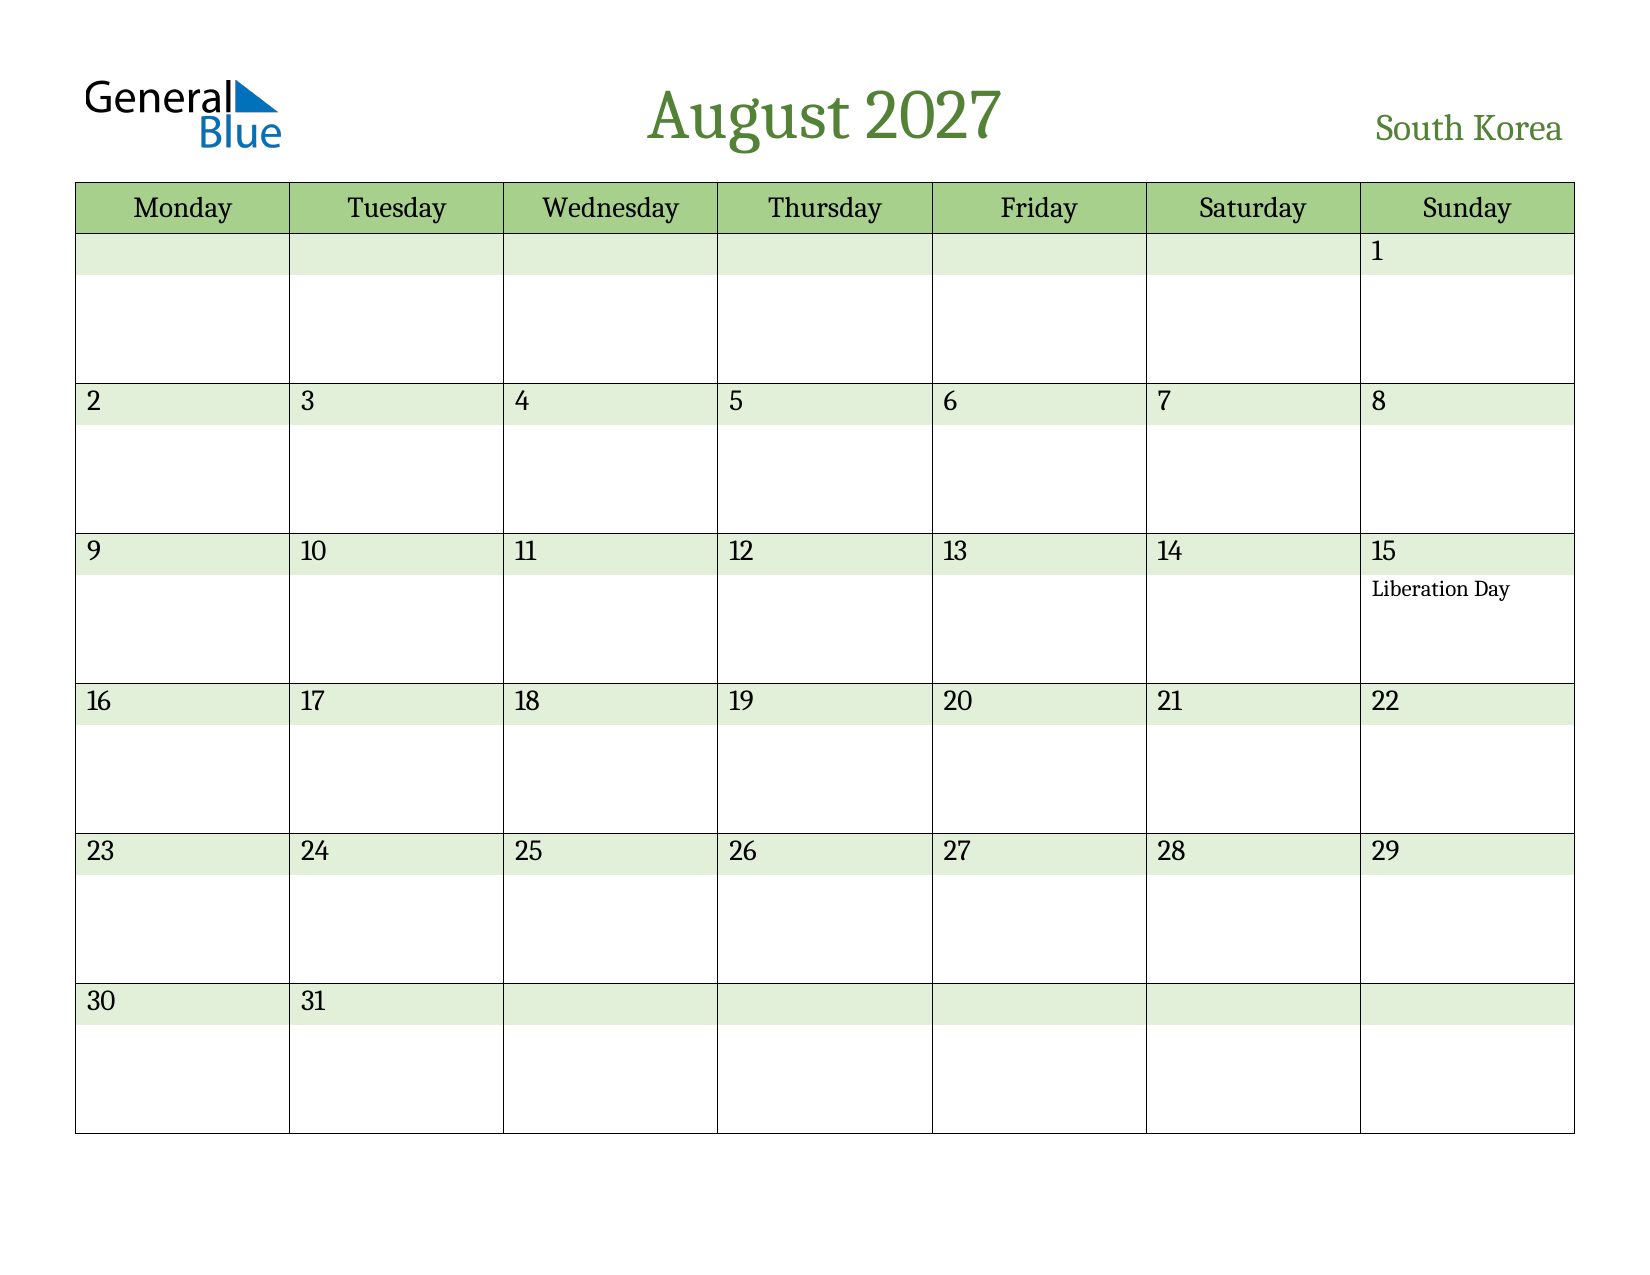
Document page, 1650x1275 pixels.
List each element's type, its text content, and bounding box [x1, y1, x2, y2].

table_cell [504, 725, 717, 833]
table_cell [290, 425, 503, 533]
table_cell [1361, 725, 1574, 833]
table_cell 31 [290, 984, 503, 1025]
table_cell [718, 725, 932, 833]
table_cell 10 [290, 534, 503, 575]
table_cell 8 [1361, 384, 1574, 425]
table_cell 18 [504, 684, 717, 725]
table_header South Korea [1146, 75, 1574, 182]
table_cell 27 [933, 834, 1146, 875]
table_cell [504, 984, 717, 1025]
table_cell [504, 575, 717, 683]
table_cell [290, 1025, 503, 1133]
table_cell [1147, 1025, 1360, 1133]
table_cell 4 [504, 384, 717, 425]
table_cell [290, 575, 503, 683]
table_cell 2 [76, 384, 289, 425]
table_cell Tuesday [290, 183, 503, 233]
table_cell 14 [1147, 534, 1360, 575]
table_cell 7 [1147, 384, 1360, 425]
table_cell [1361, 425, 1574, 533]
table_cell 9 [76, 534, 289, 575]
picture [86, 80, 281, 148]
table_cell 30 [76, 984, 289, 1025]
table_cell Sunday [1361, 183, 1574, 233]
table_cell [1147, 875, 1360, 983]
table_cell 6 [933, 384, 1146, 425]
table_cell [76, 425, 289, 533]
table_cell 23 [76, 834, 289, 875]
table_cell [933, 425, 1146, 533]
table_cell 13 [933, 534, 1146, 575]
table_cell 16 [76, 684, 289, 725]
table_cell [933, 575, 1146, 683]
table_cell [933, 234, 1146, 275]
table_cell [76, 575, 289, 683]
table_cell Thursday [718, 183, 932, 233]
table_cell Friday [933, 183, 1146, 233]
table_cell [718, 875, 932, 983]
table_cell Monday [76, 183, 289, 233]
table_cell [76, 275, 289, 383]
table_cell [504, 425, 717, 533]
table_cell [718, 234, 932, 275]
table_cell [718, 275, 932, 383]
table_cell [933, 984, 1146, 1025]
table_cell 26 [718, 834, 932, 875]
table_cell [718, 575, 932, 683]
table_cell [933, 275, 1146, 383]
table_cell [1147, 575, 1360, 683]
table_cell [76, 234, 289, 275]
table_cell [933, 1025, 1146, 1133]
table_cell [1147, 725, 1360, 833]
table_cell Liberation Day [1361, 575, 1574, 683]
table_cell [504, 1025, 717, 1133]
table_cell [1361, 275, 1574, 383]
table_header August 2027 [504, 75, 1146, 182]
table_cell [933, 875, 1146, 983]
table_cell [76, 875, 289, 983]
table_cell 11 [504, 534, 717, 575]
table_cell [1147, 234, 1360, 275]
table_cell [76, 725, 289, 833]
table_cell [504, 275, 717, 383]
table_cell [933, 725, 1146, 833]
table_cell [718, 1025, 932, 1133]
table_cell 15 [1361, 534, 1574, 575]
table_cell 17 [290, 684, 503, 725]
table_cell 5 [718, 384, 932, 425]
table_cell [718, 425, 932, 533]
table_cell Wednesday [504, 183, 717, 233]
table_cell 22 [1361, 684, 1574, 725]
table_cell 29 [1361, 834, 1574, 875]
table_cell [76, 1025, 289, 1133]
table_header [76, 75, 503, 182]
table_cell 20 [933, 684, 1146, 725]
table_cell [1147, 425, 1360, 533]
table_cell 19 [718, 684, 932, 725]
table_cell 1 [1361, 234, 1574, 275]
table_cell [290, 875, 503, 983]
table_cell Saturday [1147, 183, 1360, 233]
table_cell [1147, 984, 1360, 1025]
table_cell 21 [1147, 684, 1360, 725]
table_cell [504, 234, 717, 275]
table_cell [1361, 1025, 1574, 1133]
table_cell 12 [718, 534, 932, 575]
table_cell [718, 984, 932, 1025]
table_cell [1361, 984, 1574, 1025]
table_cell 3 [290, 384, 503, 425]
table_cell 24 [290, 834, 503, 875]
table_cell [1361, 875, 1574, 983]
table_cell [290, 234, 503, 275]
table_cell [290, 275, 503, 383]
table_cell [290, 725, 503, 833]
table_cell [1147, 275, 1360, 383]
table_cell 25 [504, 834, 717, 875]
table_cell [504, 875, 717, 983]
table_cell 28 [1147, 834, 1360, 875]
